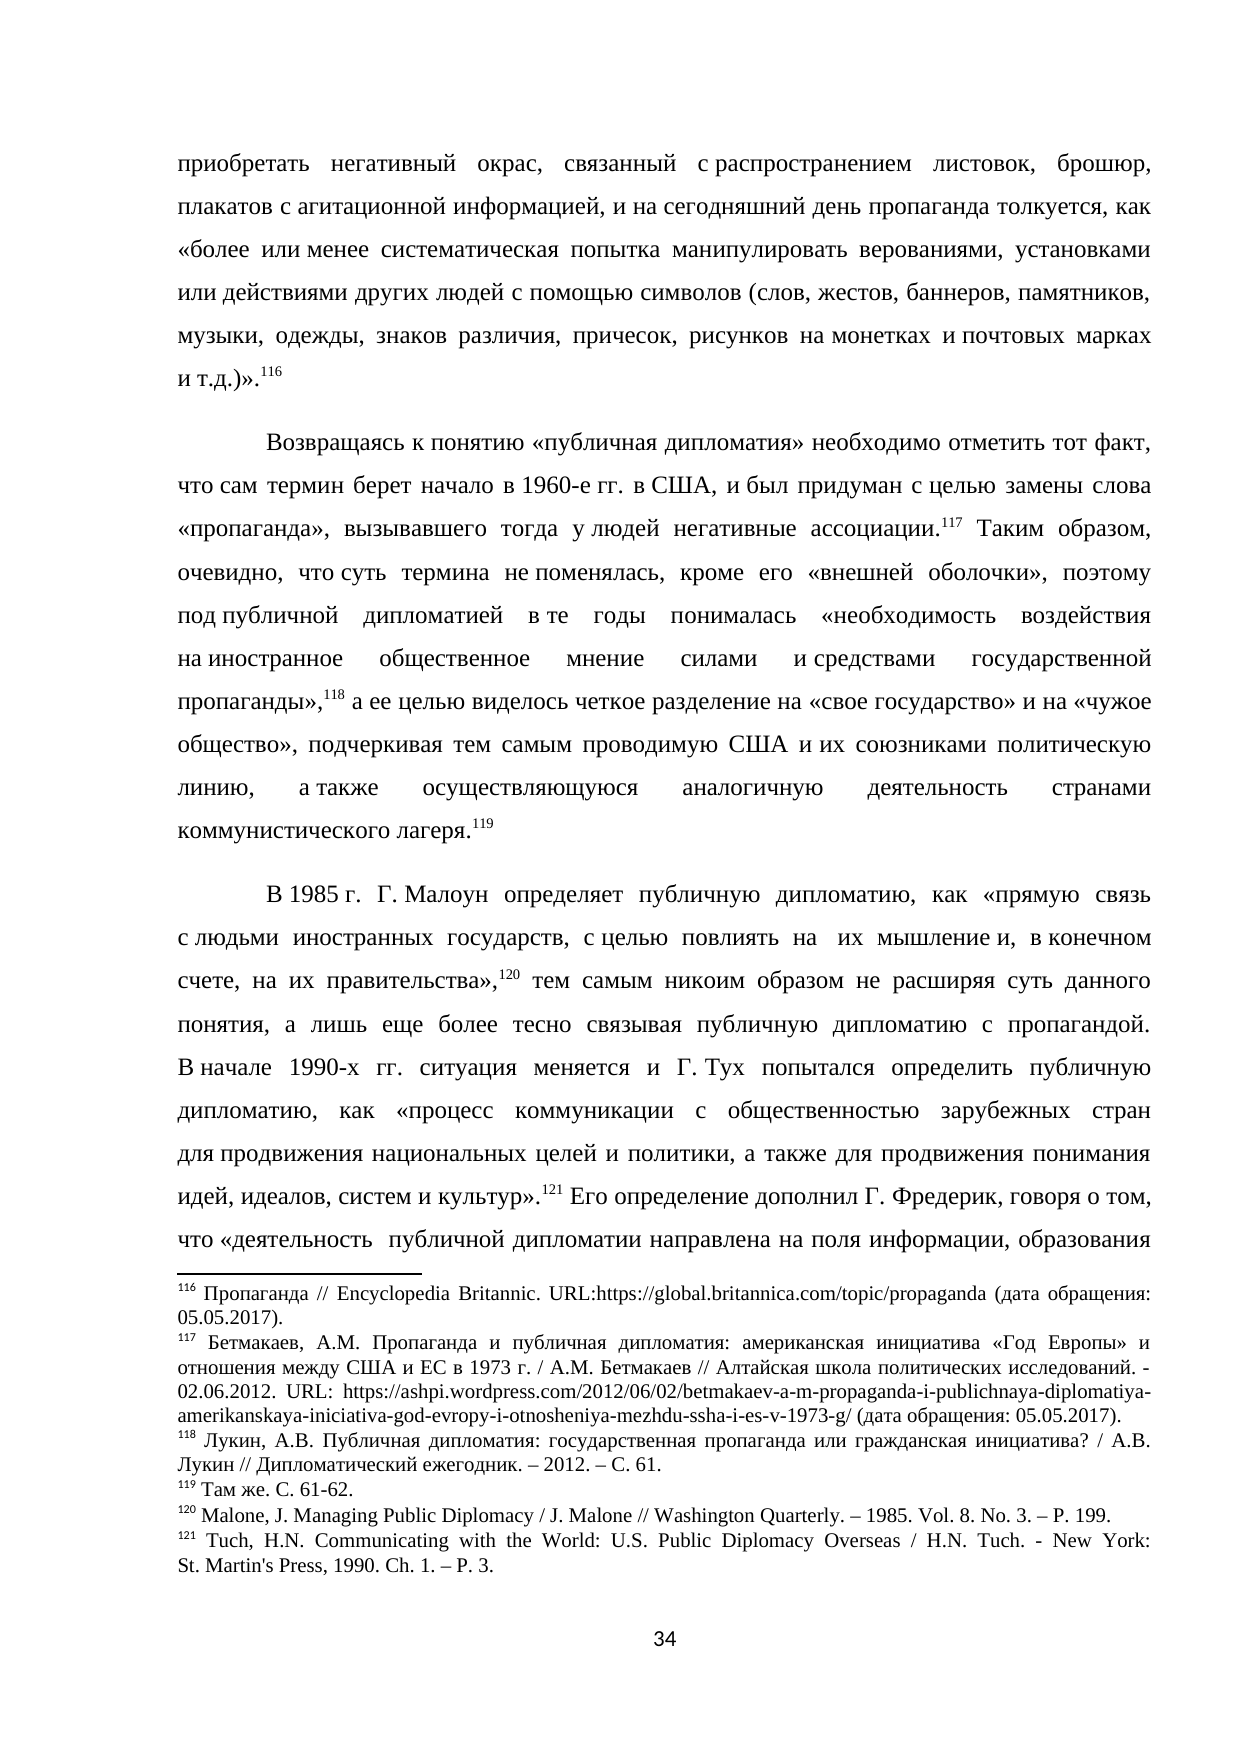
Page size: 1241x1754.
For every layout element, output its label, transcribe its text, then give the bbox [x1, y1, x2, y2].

text Возвращаясь к понятию «публичная дипломатия» необходимо отметить тот факт, что сам термин берет начало в 1960-е гг. в США, и был придуман с целью замены слова «пропаганда», вызывавшего тогда у людей негативные ассоциации. Таким образом, очевидно, что суть термина не поменялась, кроме его «внешней оболочки», поэтому под публичной дипломатией в те годы понималась «необходимость воздействия на иностранное общественное мнение силами и средствами государственной пропаганды», а ее целью виделось четкое разделение на «свое государство» и на «чужое общество», подчеркивая тем самым проводимую США и их союзниками политическую линию, а также осуществляющуюся аналогичную деятельность странами коммунистического лагеря. [177, 427, 1152, 844]
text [177, 148, 1152, 392]
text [177, 879, 1152, 1253]
